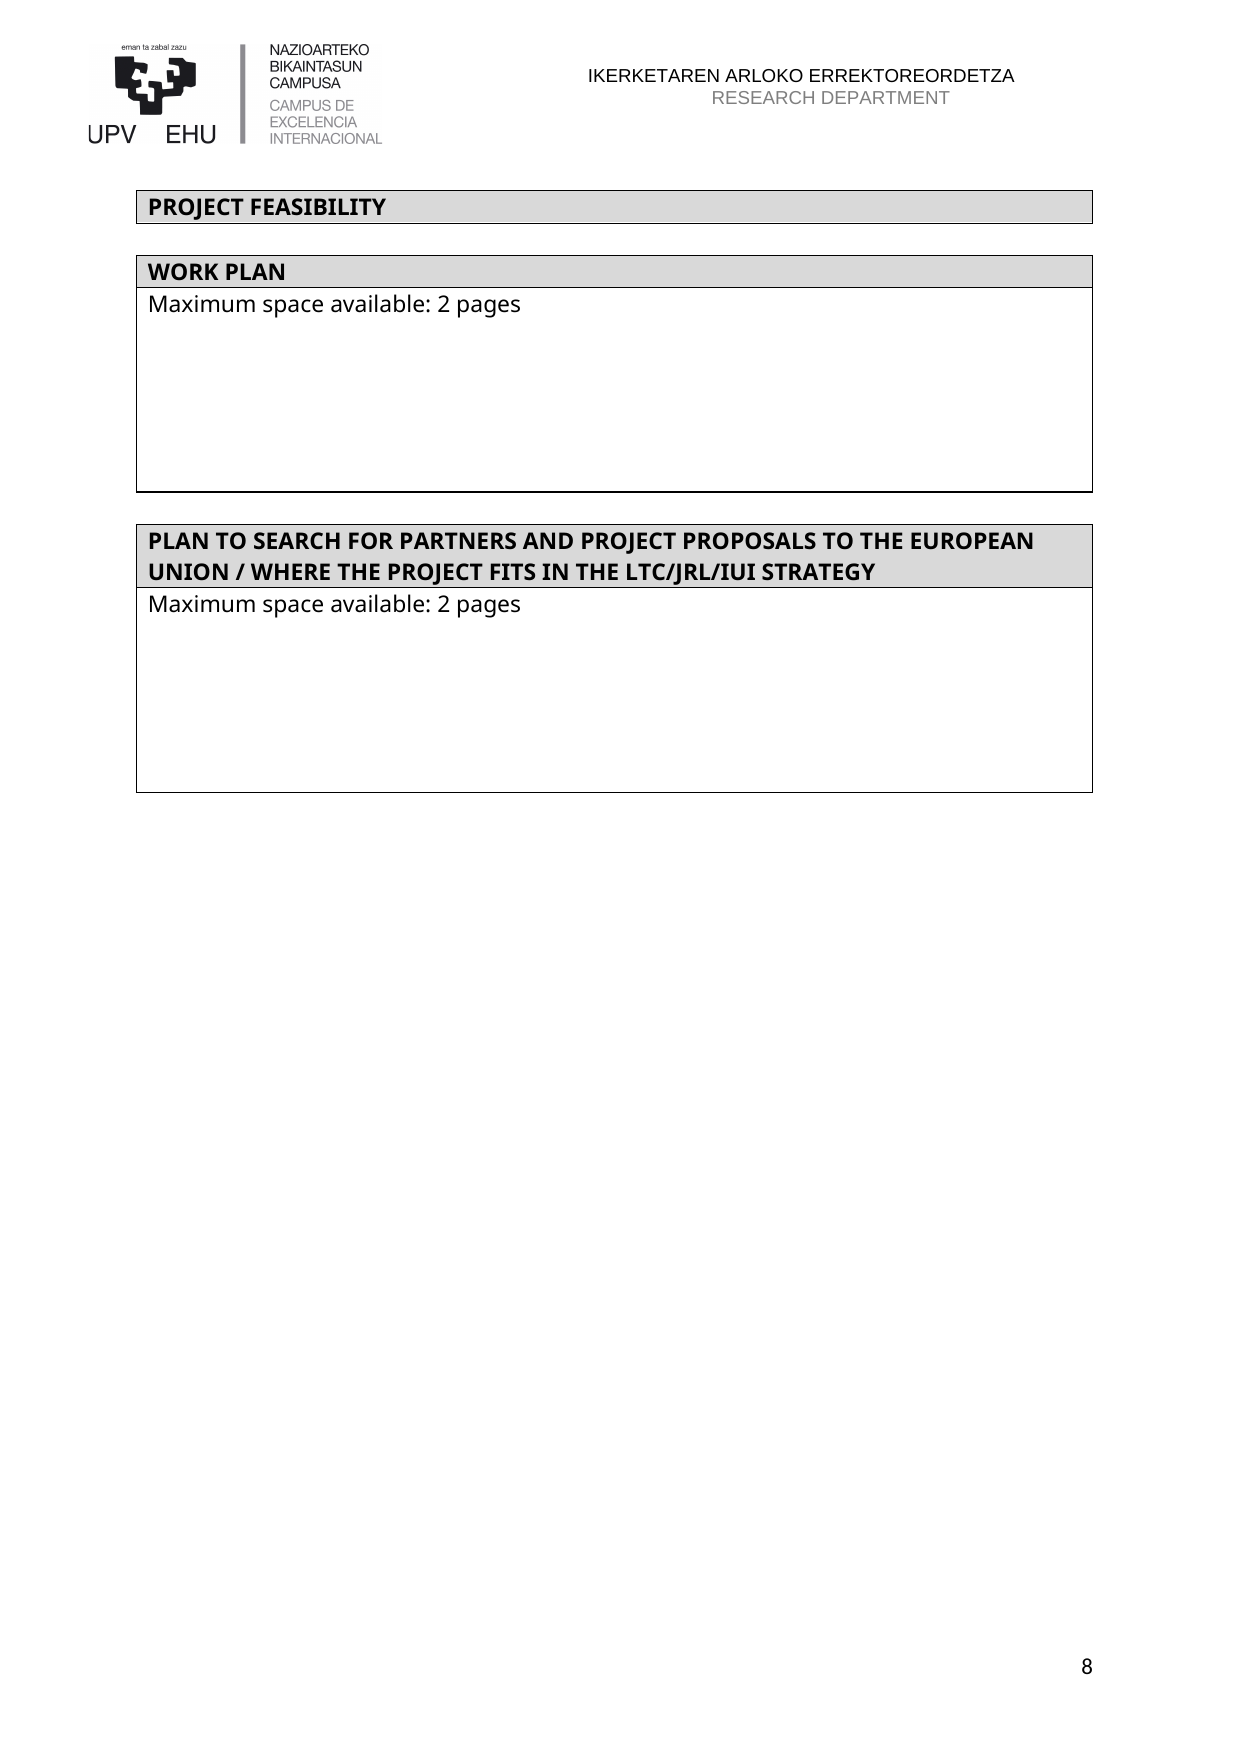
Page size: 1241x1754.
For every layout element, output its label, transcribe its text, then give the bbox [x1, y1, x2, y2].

table_header PLAN TO SEARCH FOR PARTNERS AND PROJECT PROPOSALS TO THE EUROPEAN UNION / WHERE THE PROJECT FITS IN THE LTC/JRL/IUI STRATEGY [137, 525, 1092, 587]
table_cell Maximum space available: 2 pages [137, 588, 1092, 792]
table_header WORK PLAN [137, 256, 1092, 287]
picture [88, 44, 383, 144]
table_header PROJECT FEASIBILITY [137, 191, 1092, 222]
table_cell Maximum space available: 2 pages [137, 288, 1092, 491]
